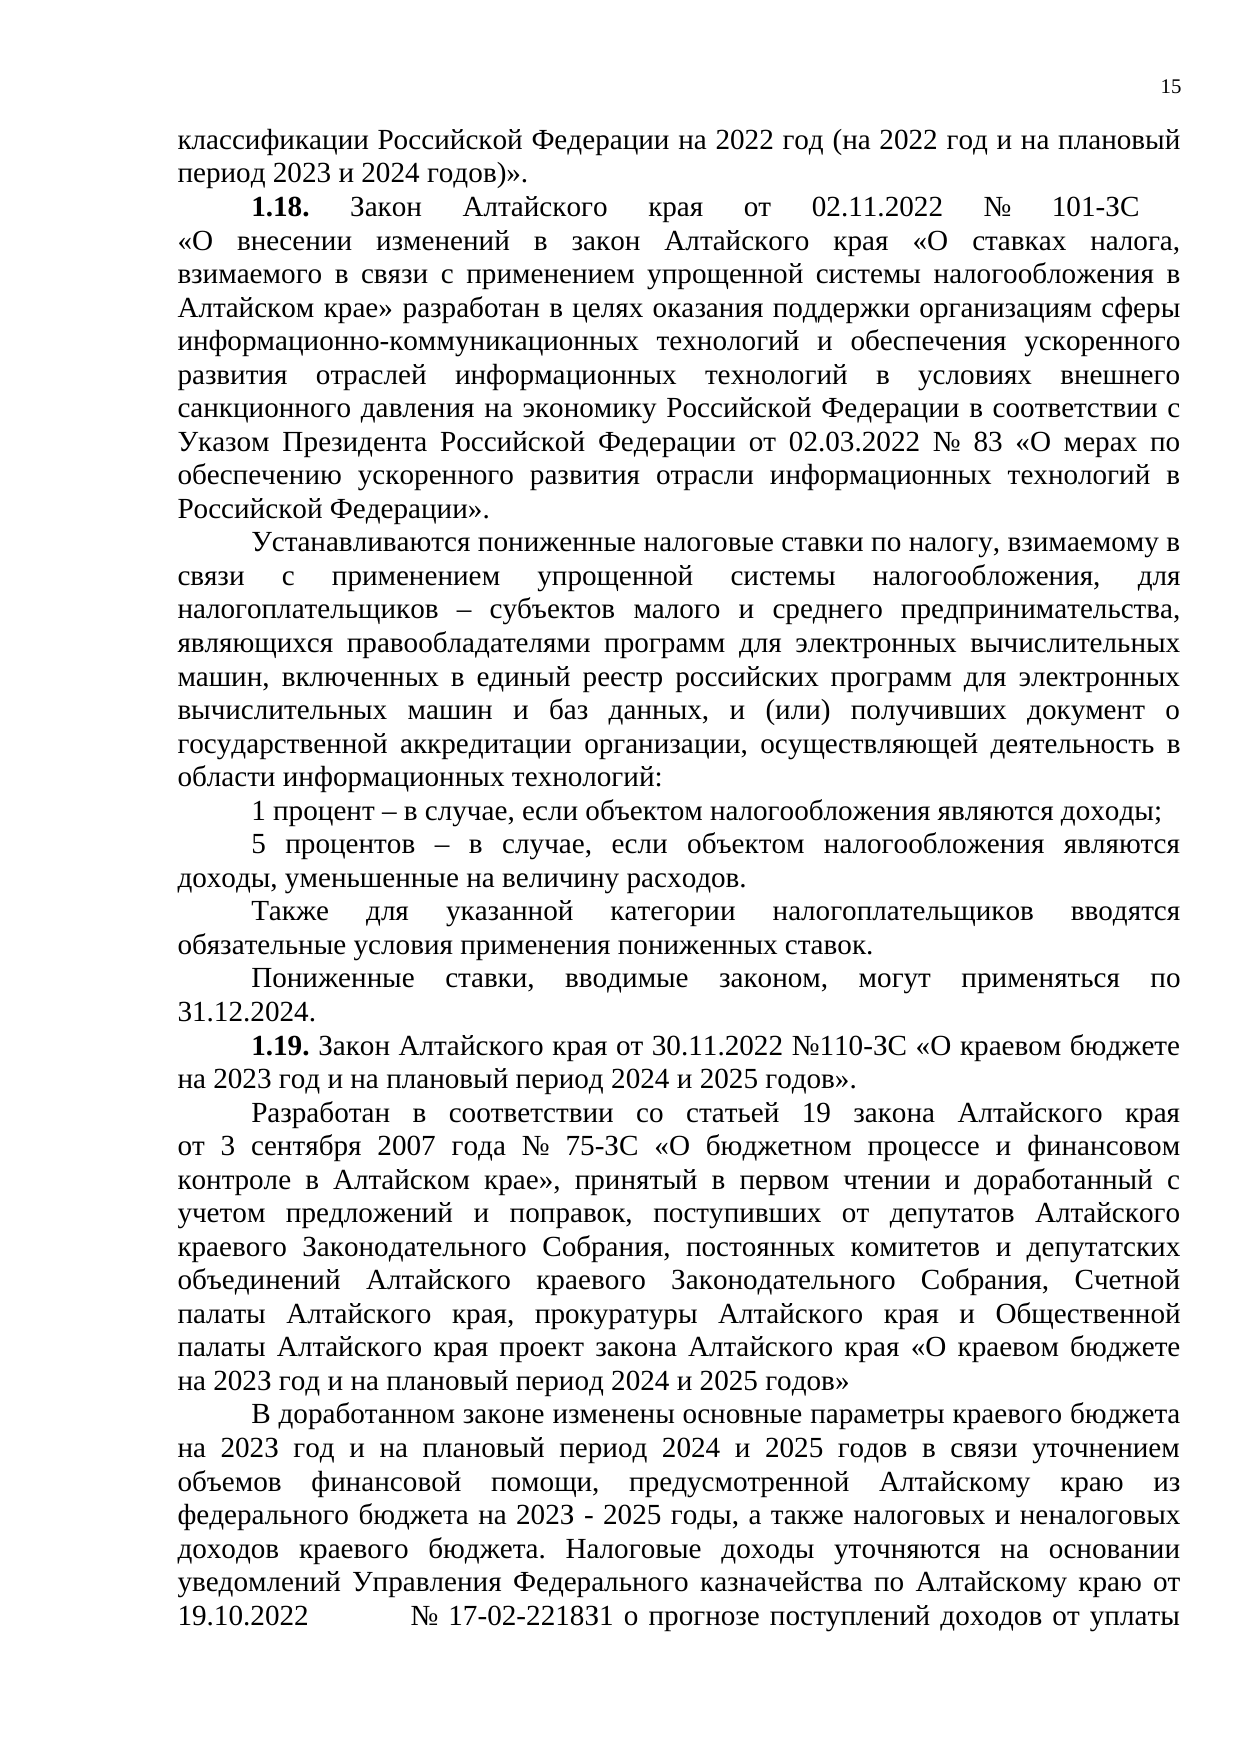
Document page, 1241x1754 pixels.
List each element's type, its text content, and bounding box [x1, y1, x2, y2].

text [177, 122, 1181, 189]
text Разработан в соответствии со статьей 19 закона Алтайского края от 3 сентября 2007 года № 75-ЗС «О бюджетном процессе и финансовом контроле в Алтайском крае», принятый в первом чтении и доработанный с учетом предложений и поправок, поступивших от депутатов Алтайского краевого Законодательного Собрания, постоянных комитетов и депутатских объединений Алтайского краевого Законодательного Собрания, Счетной палаты Алтайского края, прокуратуры Алтайского края и Общественной палаты Алтайского края проект закона Алтайского края «О краевом бюджете на 202З год и на плановый период 2024 и 2025 годов» [177, 1095, 1181, 1397]
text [177, 1397, 1181, 1631]
text 1.18. Закон Алтайского края от 02.11.2022 № 101-ЗС «О внесении изменений в закон Алтайского края «О ставках налога, взимаемого в связи с применением упрощенной системы налогообложения в Алтайском крае» разработан в целях оказания поддержки организациям сферы информационно-коммуникационных технологий и обеспечения ускоренного развития отраслей информационных технологий в условиях внешнего санкционного давления на экономику Российской Федерации в соответствии с Указом Президента Российской Федерации от 02.03.2022 № 83 «О мерах по обеспечению ускоренного развития отрасли информационных технологий в Российской Федерации». [177, 189, 1181, 524]
text 5 процентов – в случае, если объектом налогообложения являются доходы, уменьшенные на величину расходов. [177, 826, 1181, 893]
text 1 процент – в случае, если объектом налогообложения являются доходы; [177, 793, 1181, 826]
text Устанавливаются пониженные налоговые ставки по налогу, взимаемому в связи с применением упрощенной системы налогообложения, для налогоплательщиков – субъектов малого и среднего предпринимательства, являющихся правообладателями программ для электронных вычислительных машин, включенных в единый реестр российских программ для электронных вычислительных машин и баз данных, и (или) получивших документ о государственной аккредитации организации, осуществляющей деятельность в области информационных технологий: [177, 524, 1181, 793]
text Также для указанной категории налогоплательщиков вводятся обязательные условия применения пониженных ставок. [177, 893, 1181, 961]
text 1.19. Закон Алтайского края от 30.11.2022 №110-ЗС «О краевом бюджете на 2023 год и на плановый период 2024 и 2025 годов». [177, 1028, 1181, 1095]
text Пониженные ставки, вводимые законом, могут применяться по 31.12.2024. [177, 961, 1181, 1028]
